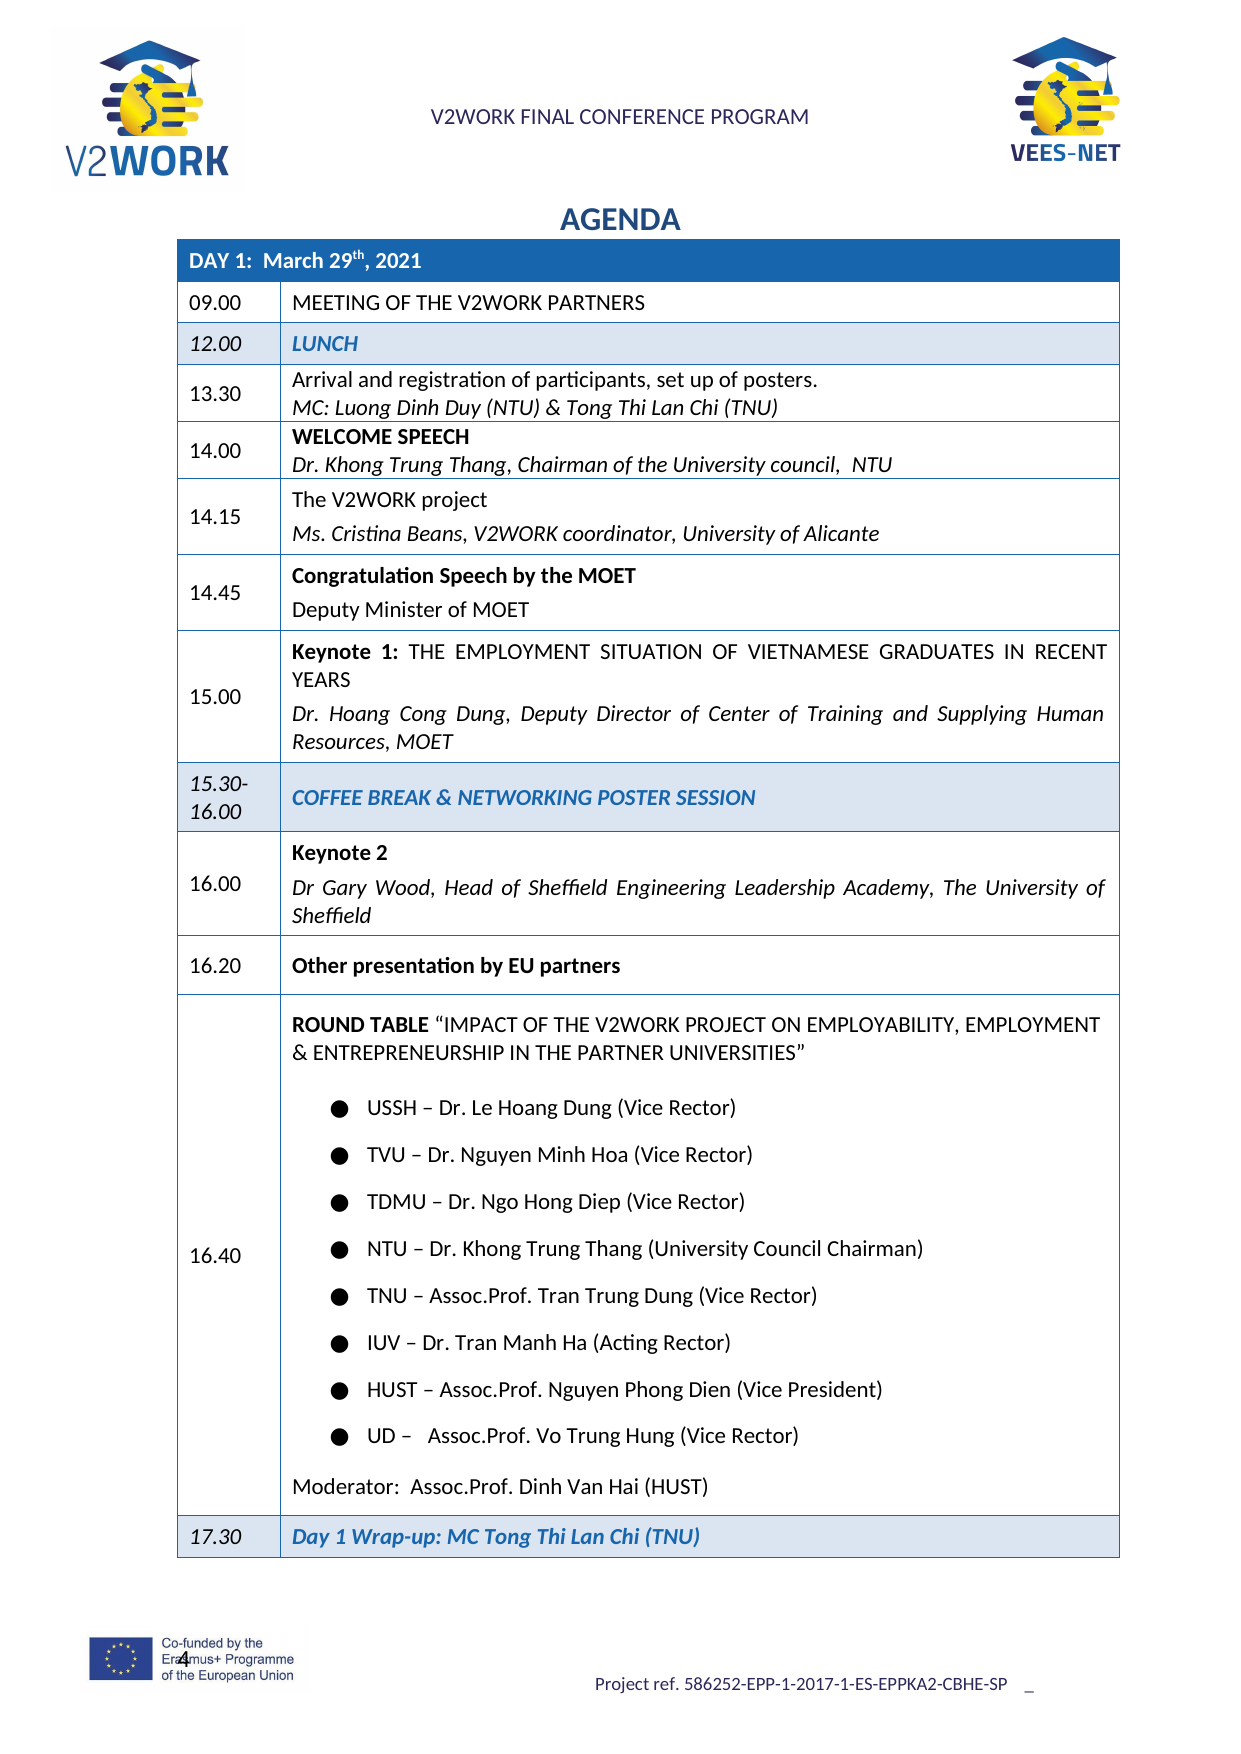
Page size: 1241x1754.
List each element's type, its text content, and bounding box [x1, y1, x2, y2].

table_cell 16.20 [178, 936, 280, 994]
table_cell MEETING OF THE V2WORK PARTNERS [281, 282, 1119, 322]
table_cell 14.00 [178, 422, 280, 478]
table_cell 12.00 [178, 323, 280, 364]
table_cell Congratulation Speech by the MOET Deputy Minister of MOET [281, 555, 1119, 630]
table_cell Keynote 2 Dr Gary Wood, Head of Sheffield Engineering Leadership Academy, The University of Sheffield [281, 832, 1119, 935]
table_cell Keynote 1: THE EMPLOYMENT SITUATION OF VIETNAMESE GRADUATES IN RECENT YEARS Dr. Hoang Cong Dung, Deputy Director of Center of Training and Supplying Human Resources, MOET [281, 631, 1119, 762]
table_cell 15.30- 16.00 [178, 763, 280, 831]
text AGENDA [177, 198, 1063, 239]
table_cell 15.00 [178, 631, 280, 762]
table_cell Day 1 Wrap-up: MC Tong Thi Lan Chi (TNU) [281, 1516, 1119, 1557]
table_cell Arrival and registration of participants, set up of posters. MC: Luong Dinh Duy (NTU) & Tong Thi Lan Chi (TNU) [779, 365, 1119, 421]
table_cell 16.40 [178, 995, 280, 1515]
table_cell ROUND TABLE “IMPACT OF THE V2WORK PROJECT ON EMPLOYABILITY, EMPLOYMENT & ENTREPRENEURSHIP IN THE PARTNER UNIVERSITIES” USSH – Dr. Le Hoang Dung (Vice Rector) TVU – Dr. Nguyen Minh Hoa (Vice Rector) TDMU – Dr. Ngo Hong Diep (Vice Rector) NTU – Dr. Khong Trung Thang (University Council Chairman) TNU – Assoc.Prof. Tran Trung Dung (Vice Rector) IUV – Dr. Tran Manh Ha (Acting Rector) HUST – Assoc.Prof. Nguyen Phong Dien (Vice President) UD – Assoc.Prof. Vo Trung Hung (Vice Rector) Moderator: Assoc.Prof. Dinh Van Hai (HUST) [281, 995, 1119, 1515]
picture [50, 26, 244, 192]
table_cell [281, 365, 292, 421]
table_cell 09.00 [178, 282, 280, 322]
table_cell COFFEE BREAK & NETWORKING POSTER SESSION [281, 763, 1119, 831]
table_cell Other presentation by EU partners [281, 936, 1119, 994]
table_cell LUNCH [281, 323, 1119, 364]
picture [997, 24, 1134, 176]
table_cell 16.00 [178, 832, 280, 935]
table_cell WELCOME SPEECH Dr. Khong Trung Thang, Chairman of the University council, NTU [281, 422, 1119, 478]
table_header [649, 240, 1119, 281]
picture [77, 1625, 309, 1692]
table_cell 14.15 [178, 479, 280, 554]
table_cell 14.45 [178, 555, 280, 630]
table_cell The V2WORK project Ms. Cristina Beans, V2WORK coordinator, University of Alicante [281, 479, 1119, 554]
table_cell 17.30 [178, 1516, 280, 1557]
table_cell 13.30 [178, 365, 280, 421]
table_header DAY 1: March 29th, 2021 [178, 240, 648, 281]
